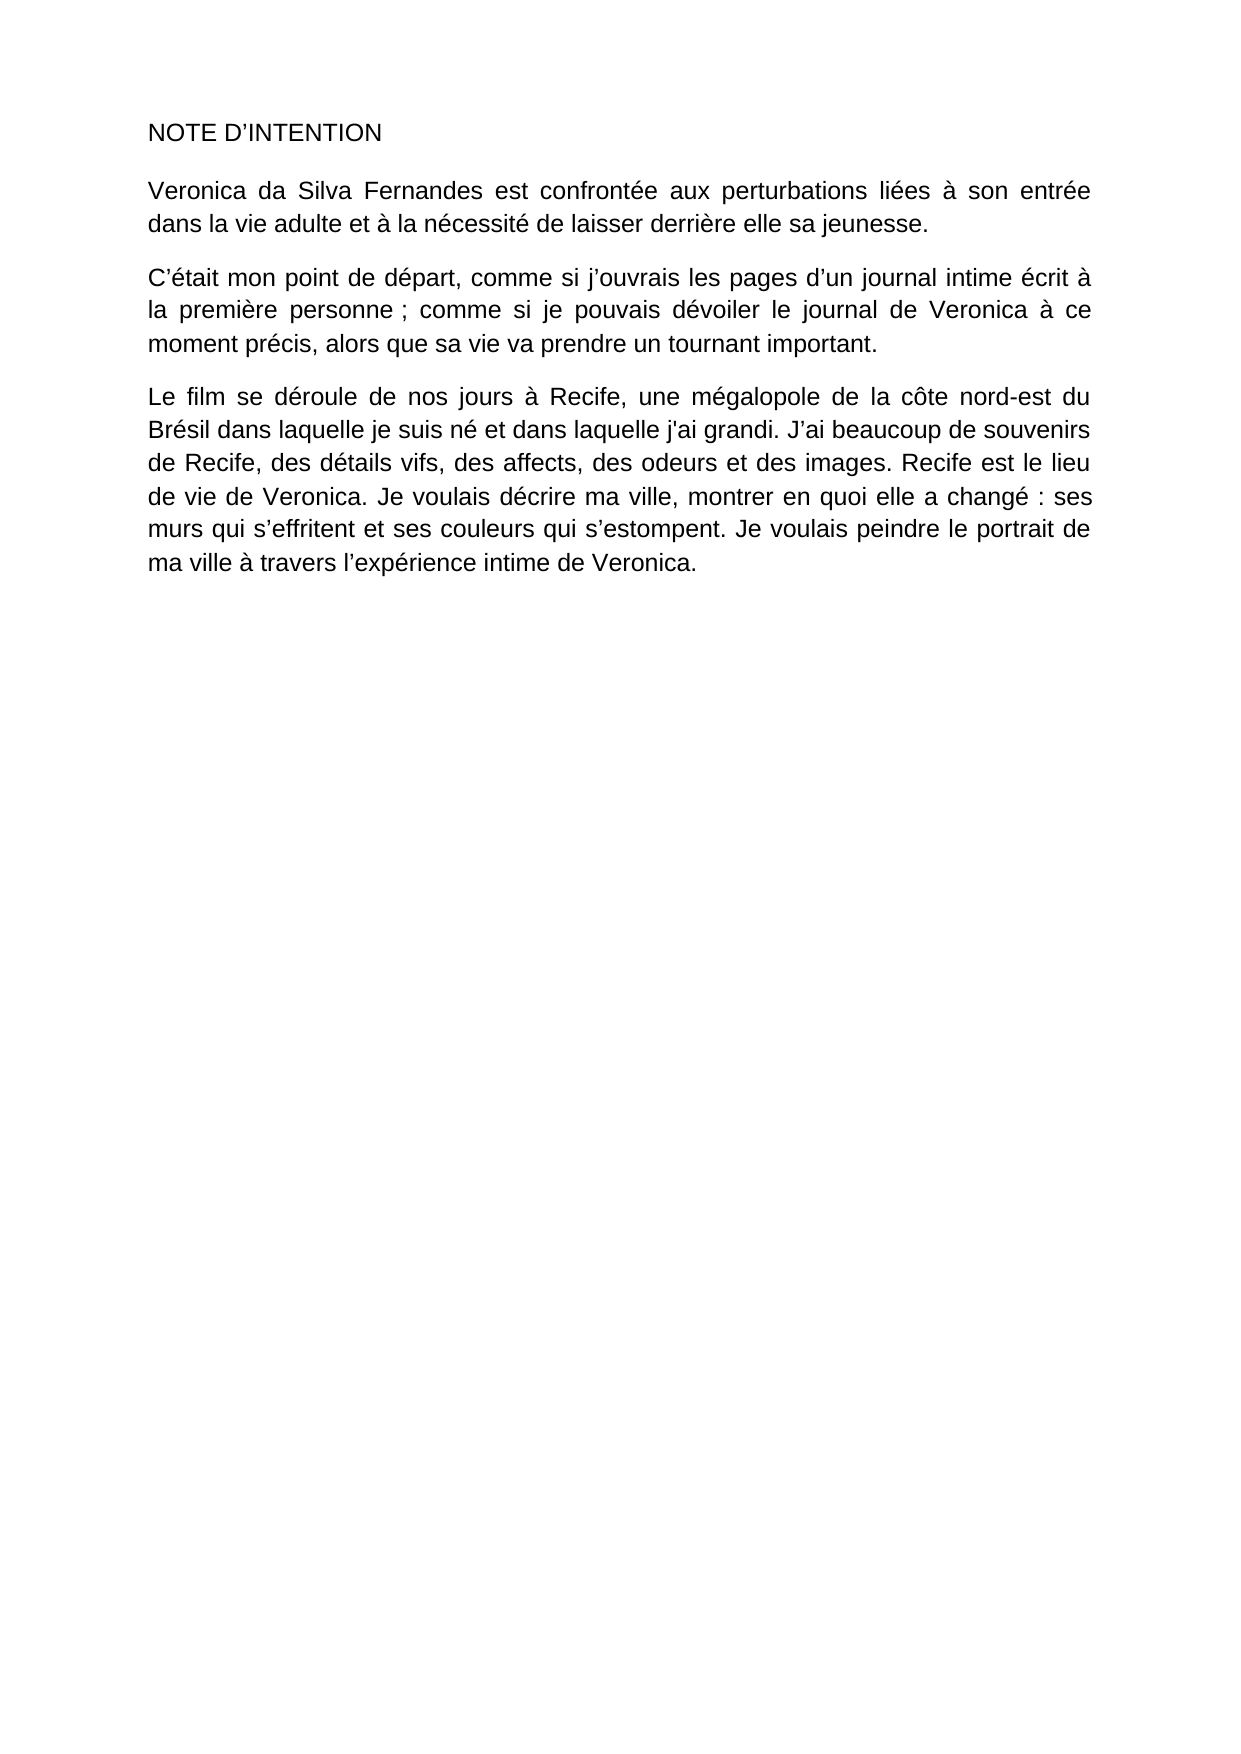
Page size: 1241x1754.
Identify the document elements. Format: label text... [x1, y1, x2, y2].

text C’était mon point de départ, comme si j’ouvrais les pages d’un journal intime écrit à la première personne ; comme si je pouvais dévoiler le journal de Veronica à ce moment précis, alors que sa vie va prendre un tournant important. [148, 262, 1093, 357]
text Veronica da Silva Fernandes est confrontée aux perturbations liées à son entrée dans la vie adulte et à la nécessité de laisser derrière elle sa jeunesse. [148, 176, 1093, 237]
text Le film se déroule de nos jours à Recife, une mégalopole de la côte nord-est du Brésil dans laquelle je suis né et dans laquelle j'ai grandi. J’ai beaucoup de souvenirs de Recife, des détails vifs, des affects, des odeurs et des images. Recife est le lieu de vie de Veronica. Je voulais décrire ma ville, montrer en quoi elle a changé : ses murs qui s’effritent et ses couleurs qui s’estompent. Je voulais peindre le portrait de ma ville à travers l’expérience intime de Veronica. [148, 382, 1093, 576]
text NOTE D’INTENTION [148, 118, 1093, 147]
